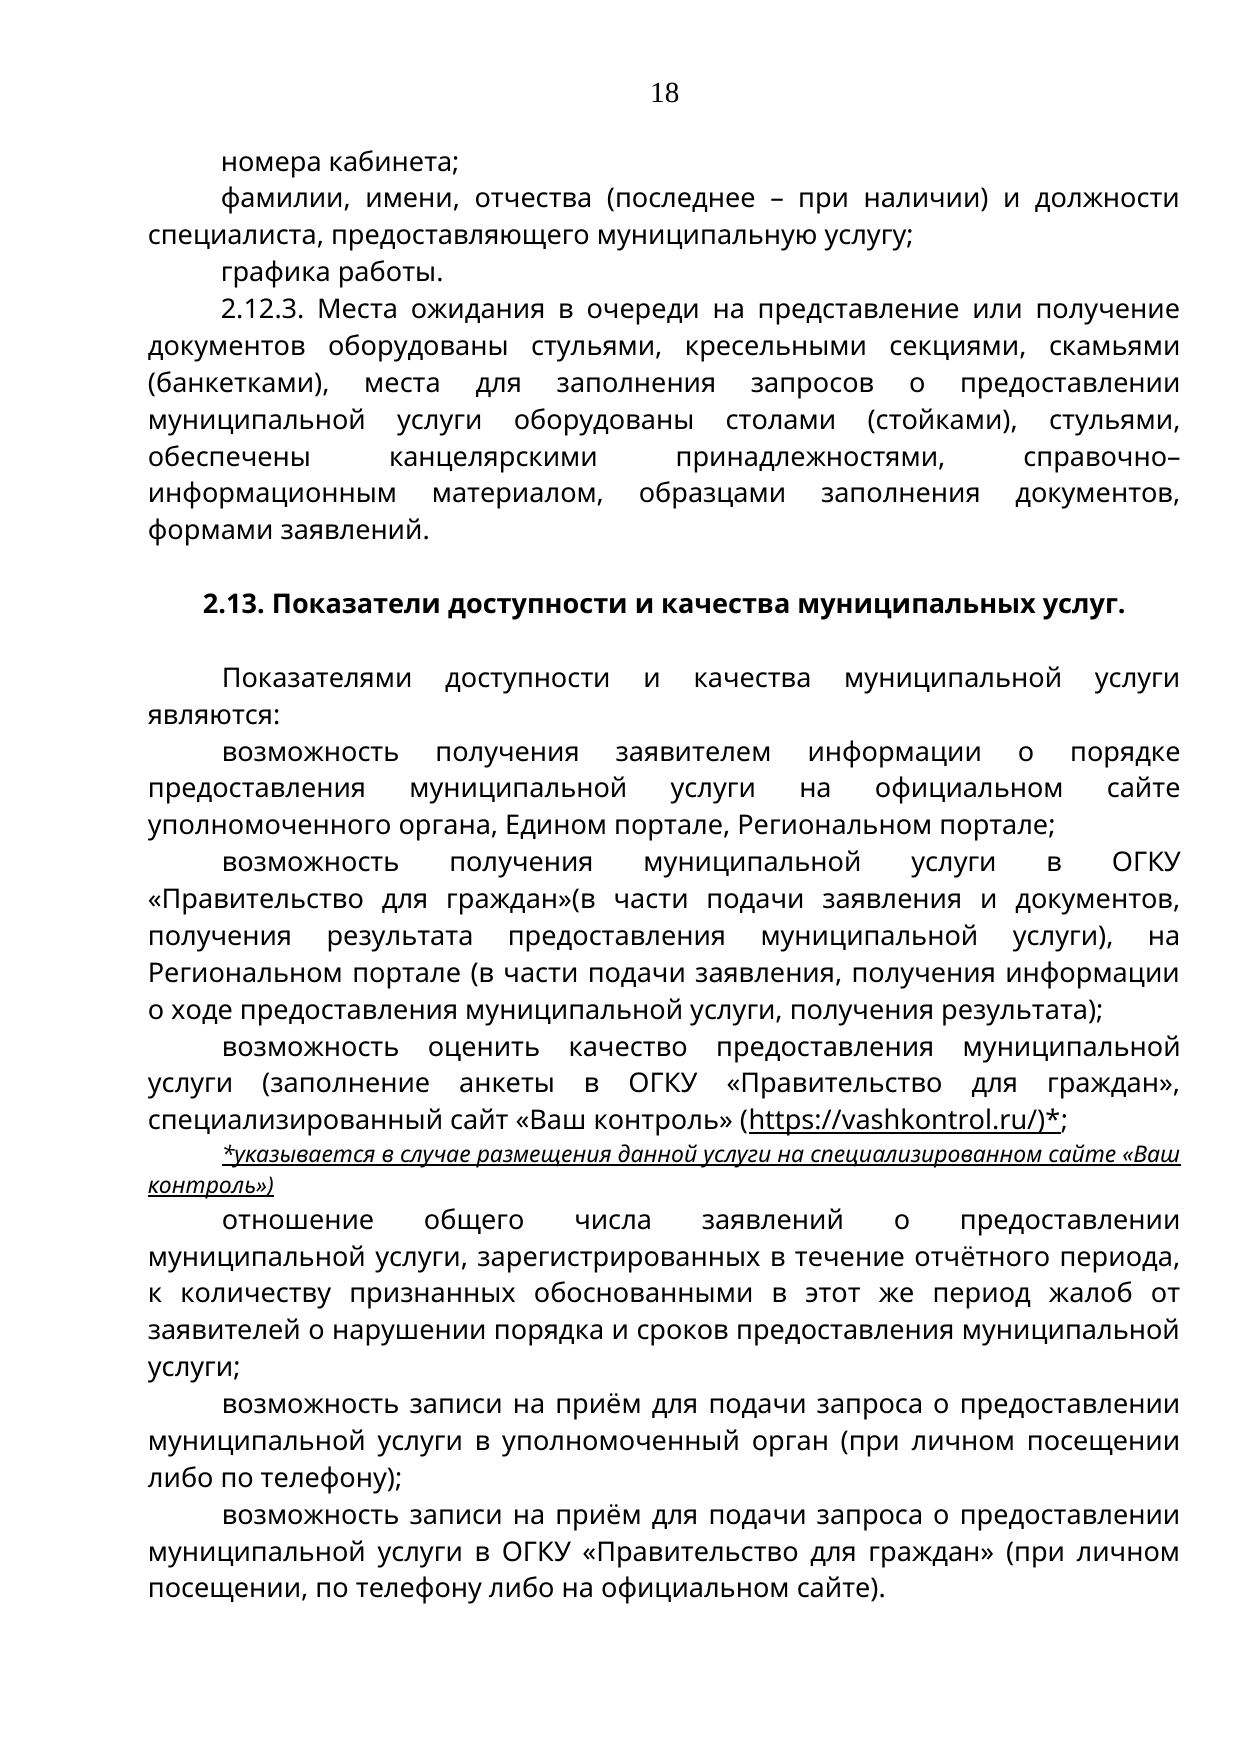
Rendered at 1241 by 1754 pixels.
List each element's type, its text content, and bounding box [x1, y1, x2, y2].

list графика работы. [148, 253, 1181, 289]
text Показателями доступности и качества муниципальной услуги являются: [148, 658, 1181, 732]
text *указывается в случае размещения данной услуги на специализированном сайте «Ваш контроль») [148, 1138, 1181, 1200]
text возможность записи на приём для подачи запроса о предоставлении муниципальной услуги в уполномоченный орган (при личном посещении либо по телефону); [148, 1384, 1181, 1495]
text возможность оценить качество предоставления муниципальной услуги (заполнение анкеты в ОГКУ «Правительство для граждан», специализированный сайт «Ваш контроль» (https://vashkontrol.ru/)*; [148, 1027, 1181, 1138]
text возможность получения муниципальной услуги в ОГКУ «Правительство для граждан»(в части подачи заявления и документов, получения результата предоставления муниципальной услуги), на Региональном портале (в части подачи заявления, получения информации о ходе предоставления муниципальной услуги, получения результата); [148, 843, 1181, 1027]
list номера кабинета; [148, 142, 1181, 179]
list 2.12.3. Места ожидания в очереди на представление или получение документов оборудованы стульями, кресельными секциями, скамьями (банкетками), места для заполнения запросов о предоставлении муниципальной услуги оборудованы столами (стойками), стульями, обеспечены канцелярскими принадлежностями, справочно–информационным материалом, образцами заполнения документов, формами заявлений. [148, 289, 1181, 548]
text возможность записи на приём для подачи запроса о предоставлении муниципальной услуги в ОГКУ «Правительство для граждан» (при личном посещении, по телефону либо на официальном сайте). [148, 1495, 1181, 1606]
text 2.13. Показатели доступности и качества муниципальных услуг. [148, 584, 1181, 621]
text возможность получения заявителем информации о порядке предоставления муниципальной услуги на официальном сайте уполномоченного органа, Едином портале, Региональном портале; [148, 732, 1181, 843]
text отношение общего числа заявлений о предоставлении муниципальной услуги, зарегистрированных в течение отчётного периода, к количеству признанных обоснованными в этот же период жалоб от заявителей о нарушении порядка и сроков предоставления муниципальной услуги; [148, 1200, 1181, 1384]
list фамилии, имени, отчества (последнее – при наличии) и должности специалиста, предоставляющего муниципальную услугу; [148, 179, 1181, 253]
